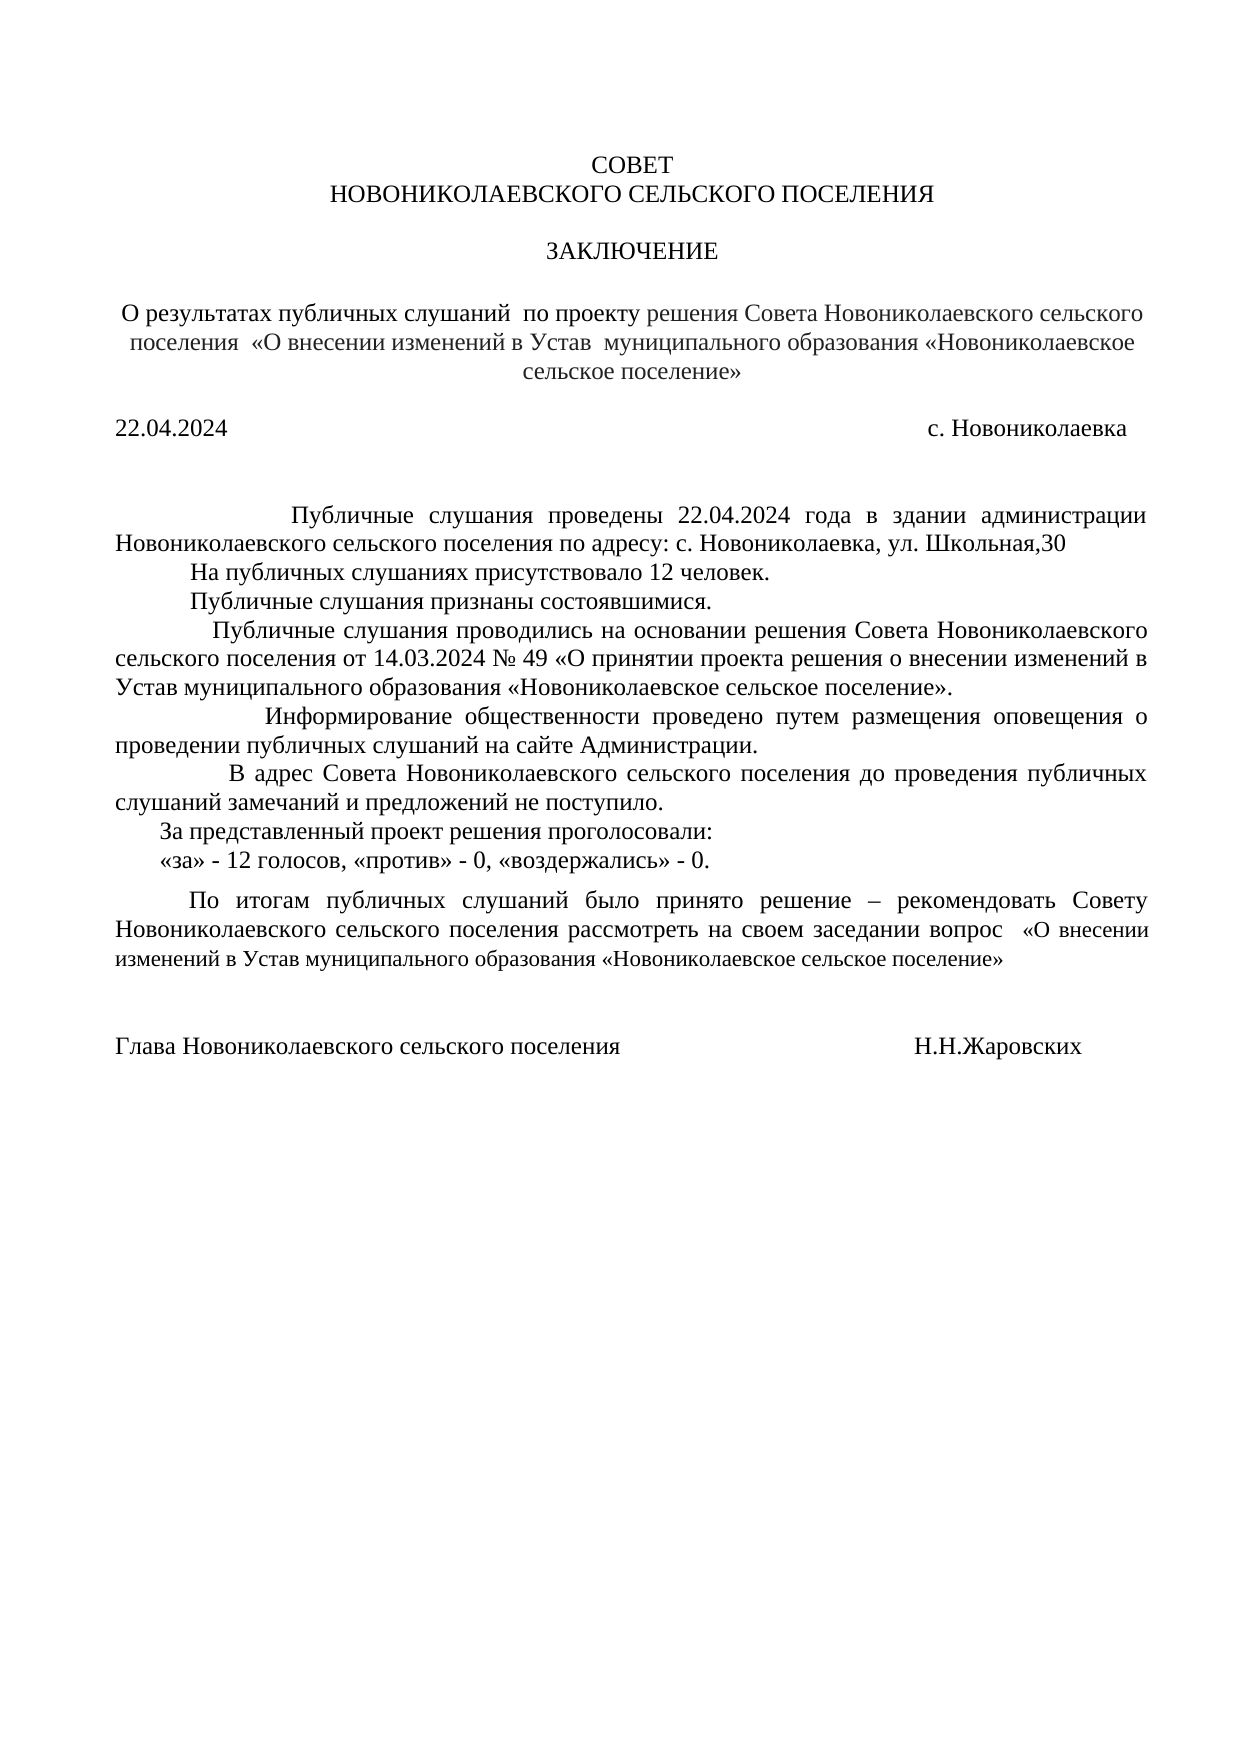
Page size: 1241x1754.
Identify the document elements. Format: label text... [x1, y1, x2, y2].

text На публичных слушаниях присутствовало 12 человек. [115, 557, 1149, 586]
text ЗАКЛЮЧЕНИЕ [115, 236, 1149, 265]
text О результатах публичных слушаний по проекту решения Совета Новониколаевского сельского поселения «О внесении изменений в Устав муниципального образования «Новониколаевское сельское поселение» [115, 298, 1149, 385]
text «за» - 12 голосов, «против» - 0, «воздержались» - 0. [85, 845, 1164, 873]
text Глава Новониколаевского сельского поселения Н.Н.Жаровских [115, 1031, 1149, 1060]
text Публичные слушания проводились на основании решения Совета Новониколаевского сельского поселения от 14.03.2024 № 49 «О принятии проекта решения о внесении изменений в Устав муниципального образования «Новониколаевское сельское поселение». [115, 615, 1149, 701]
text 22.04.2024 с. Новониколаевка [115, 413, 1149, 442]
text По итогам публичных слушаний было принято решение – рекомендовать Совету Новониколаевского сельского поселения рассмотреть на своем заседании вопрос «О внесении изменений в Устав муниципального образования «Новониколаевское сельское поселение» [115, 886, 1149, 972]
text За представленный проект решения проголосовали: [85, 816, 1164, 845]
text Публичные слушания признаны состоявшимися. [115, 586, 1149, 615]
text Публичные слушания проведены 22.04.2024 года в здании администрации Новониколаевского сельского поселения по адресу: с. Новониколаевка, ул. Школьная,30 [115, 500, 1149, 557]
text Информирование общественности проведено путем размещения оповещения о проведении публичных слушаний на сайте Администрации. [115, 701, 1149, 758]
text НОВОНИКОЛАЕВСКОГО СЕЛЬСКОГО ПОСЕЛЕНИЯ [115, 179, 1149, 207]
text В адрес Совета Новониколаевского сельского поселения до проведения публичных слушаний замечаний и предложений не поступило. [115, 758, 1149, 816]
text СОВЕТ [115, 150, 1149, 179]
